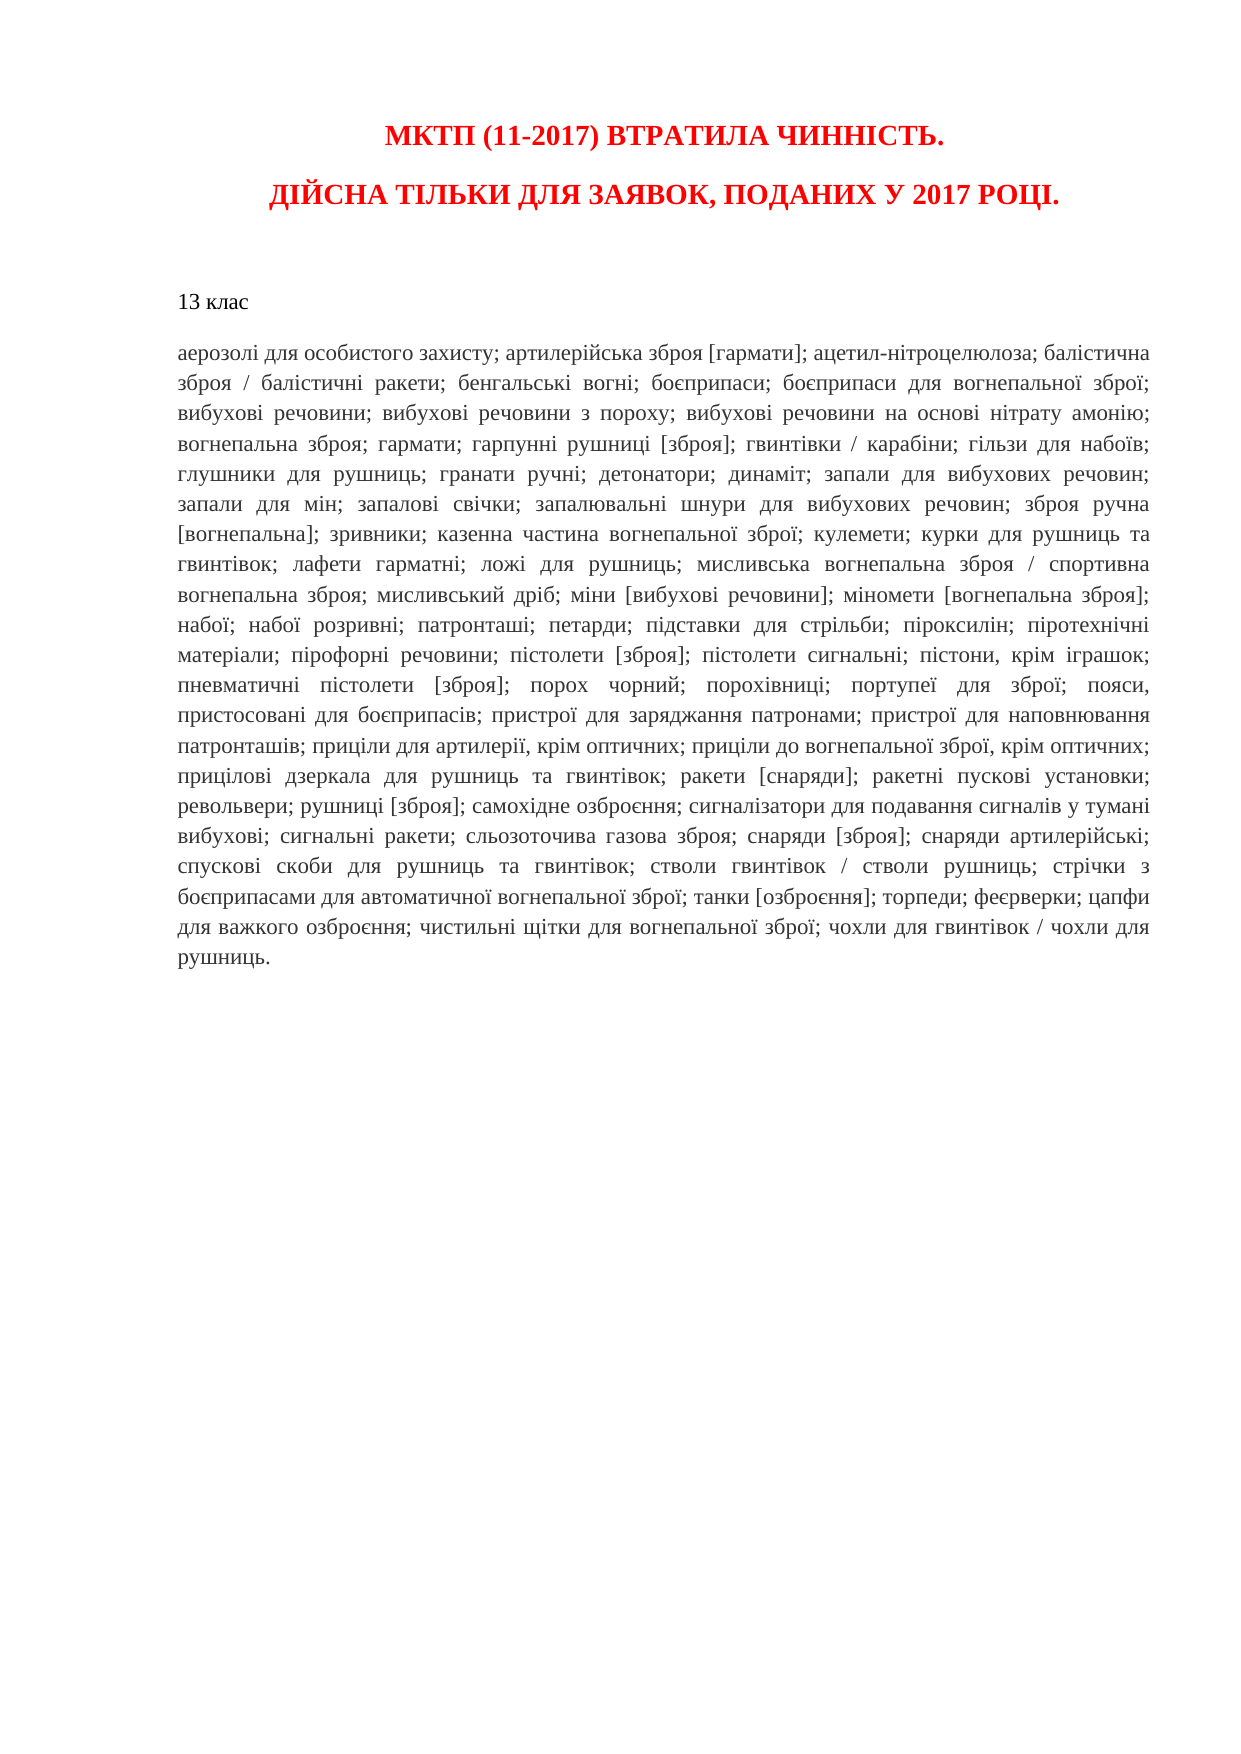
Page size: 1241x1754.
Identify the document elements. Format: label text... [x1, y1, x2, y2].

text аерозолі для особистого захисту; артилерійська зброя [гармати]; ацетил-нітроцелюлоза; балістична зброя / балістичні ракети; бенгальські вогні; боєприпаси; боєприпаси для вогнепальної зброї; вибухові речовини; вибухові речовини з пороху; вибухові речовини на основі нітрату амонію; вогнепальна зброя; гармати; гарпунні рушниці [зброя]; гвинтівки / карабіни; гільзи для набоїв; глушники для рушниць; гранати ручні; детонатори; динаміт; запали для вибухових речовин; запали для мін; запалові свічки; запалювальні шнури для вибухових речовин; зброя ручна [вогнепальна]; зривники; казенна частина вогнепальної зброї; кулемети; курки для рушниць та гвинтівок; лафети гарматні; ложі для рушниць; мисливська вогнепальна зброя / спортивна вогнепальна зброя; мисливський дріб; міни [вибухові речовини]; міномети [вогнепальна зброя]; набої; набої розривні; патронташі; петарди; підставки для стрільби; піроксилін; піротехнічні матеріали; пірофорні речовини; пістолети [зброя]; пістолети сигнальні; пістони, крім іграшок; пневматичні пістолети [зброя]; порох чорний; порохівниці; портупеї для зброї; пояси, пристосовані для боєприпасів; пристрої для заряджання патронами; пристрої для наповнювання патронташів; приціли для артилерії, крім оптичних; приціли до вогнепальної зброї, крім оптичних; прицілові дзеркала для рушниць та гвинтівок; ракети [снаряди]; ракетні пускові установки; револьвери; рушниці [зброя]; самохідне озброєння; сигналізатори для подавання сигналів у тумані вибухові; сигнальні ракети; сльозоточива газова зброя; снаряди [зброя]; снаряди артилерійські; спускові скоби для рушниць та гвинтівок; стволи гвинтівок / стволи рушниць; стрічки з боєприпасами для автоматичної вогнепальної зброї; танки [озброєння]; торпеди; феєрверки; цапфи для важкого озброєння; чистильні щітки для вогнепальної зброї; чохли для гвинтівок / чохли для рушниць. [177, 339, 1152, 969]
text 13 клас [177, 288, 1152, 314]
text МКТП (11-2017) ВТРАТИЛА ЧИННІСТЬ. [177, 118, 1152, 152]
text ДІЙСНА ТІЛЬКИ ДЛЯ ЗАЯВОК, ПОДАНИХ У 2017 РОЦІ. [177, 177, 1152, 211]
